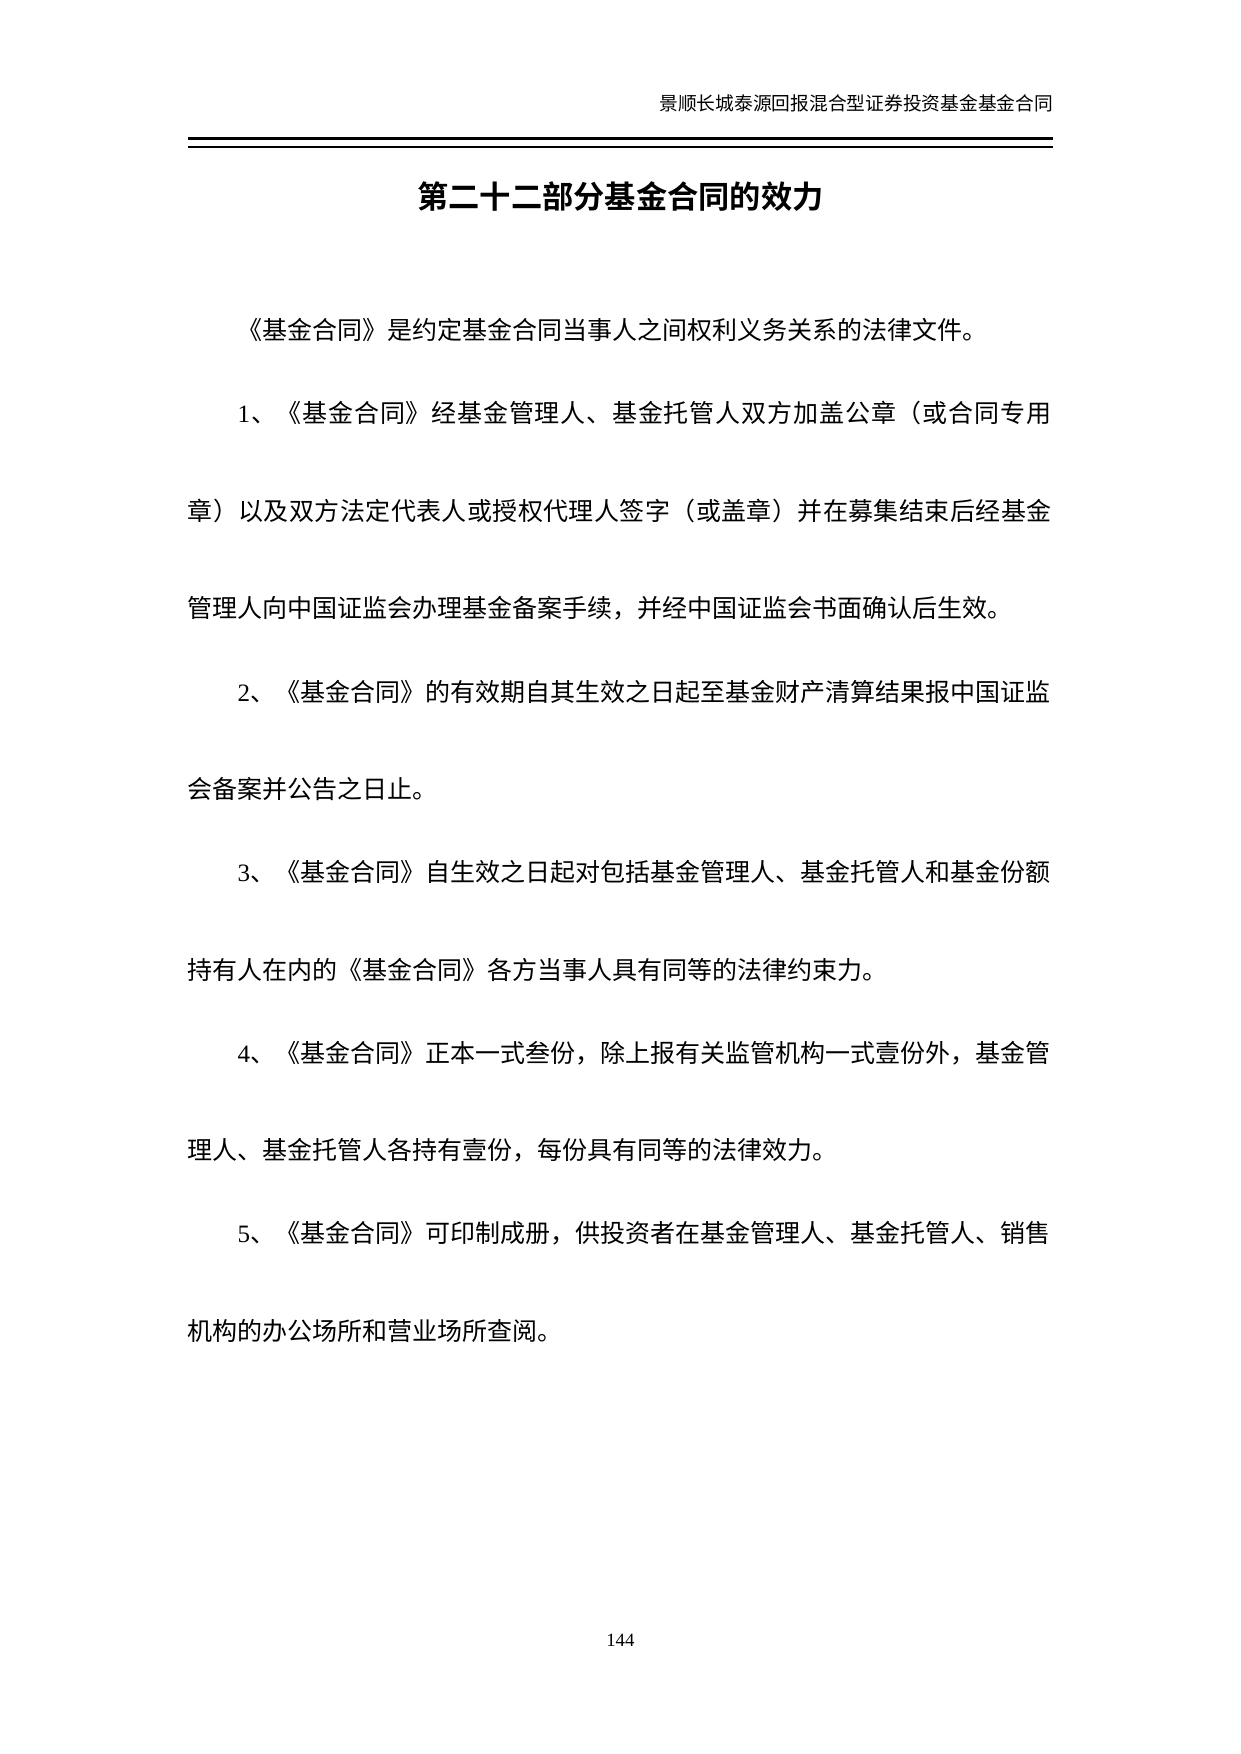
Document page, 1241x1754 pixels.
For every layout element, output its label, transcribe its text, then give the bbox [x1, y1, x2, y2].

text 3、《基金合同》自生效之日起对包括基金管理人、基金托管人和基金份额持有人在内的《基金合同》各方当事人具有同等的法律约束力。 [187, 838, 1053, 1001]
text 1、《基金合同》经基金管理人、基金托管人双方加盖公章（或合同专用章）以及双方法定代表人或授权代理人签字（或盖章）并在募集结束后经基金管理人向中国证监会办理基金备案手续，并经中国证监会书面确认后生效。 [187, 379, 1053, 639]
text 《基金合同》是约定基金合同当事人之间权利义务关系的法律文件。 [187, 296, 1053, 361]
text 5、《基金合同》可印制成册，供投资者在基金管理人、基金托管人、销售机构的办公场所和营业场所查阅。 [187, 1199, 1053, 1362]
text 2、《基金合同》的有效期自其生效之日起至基金财产清算结果报中国证监会备案并公告之日止。 [187, 658, 1053, 820]
text 4、《基金合同》正本一式叁份，除上报有关监管机构一式壹份外，基金管理人、基金托管人各持有壹份，每份具有同等的法律效力。 [187, 1019, 1053, 1181]
subtitle 第二十二部分基金合同的效力 [187, 162, 1053, 227]
